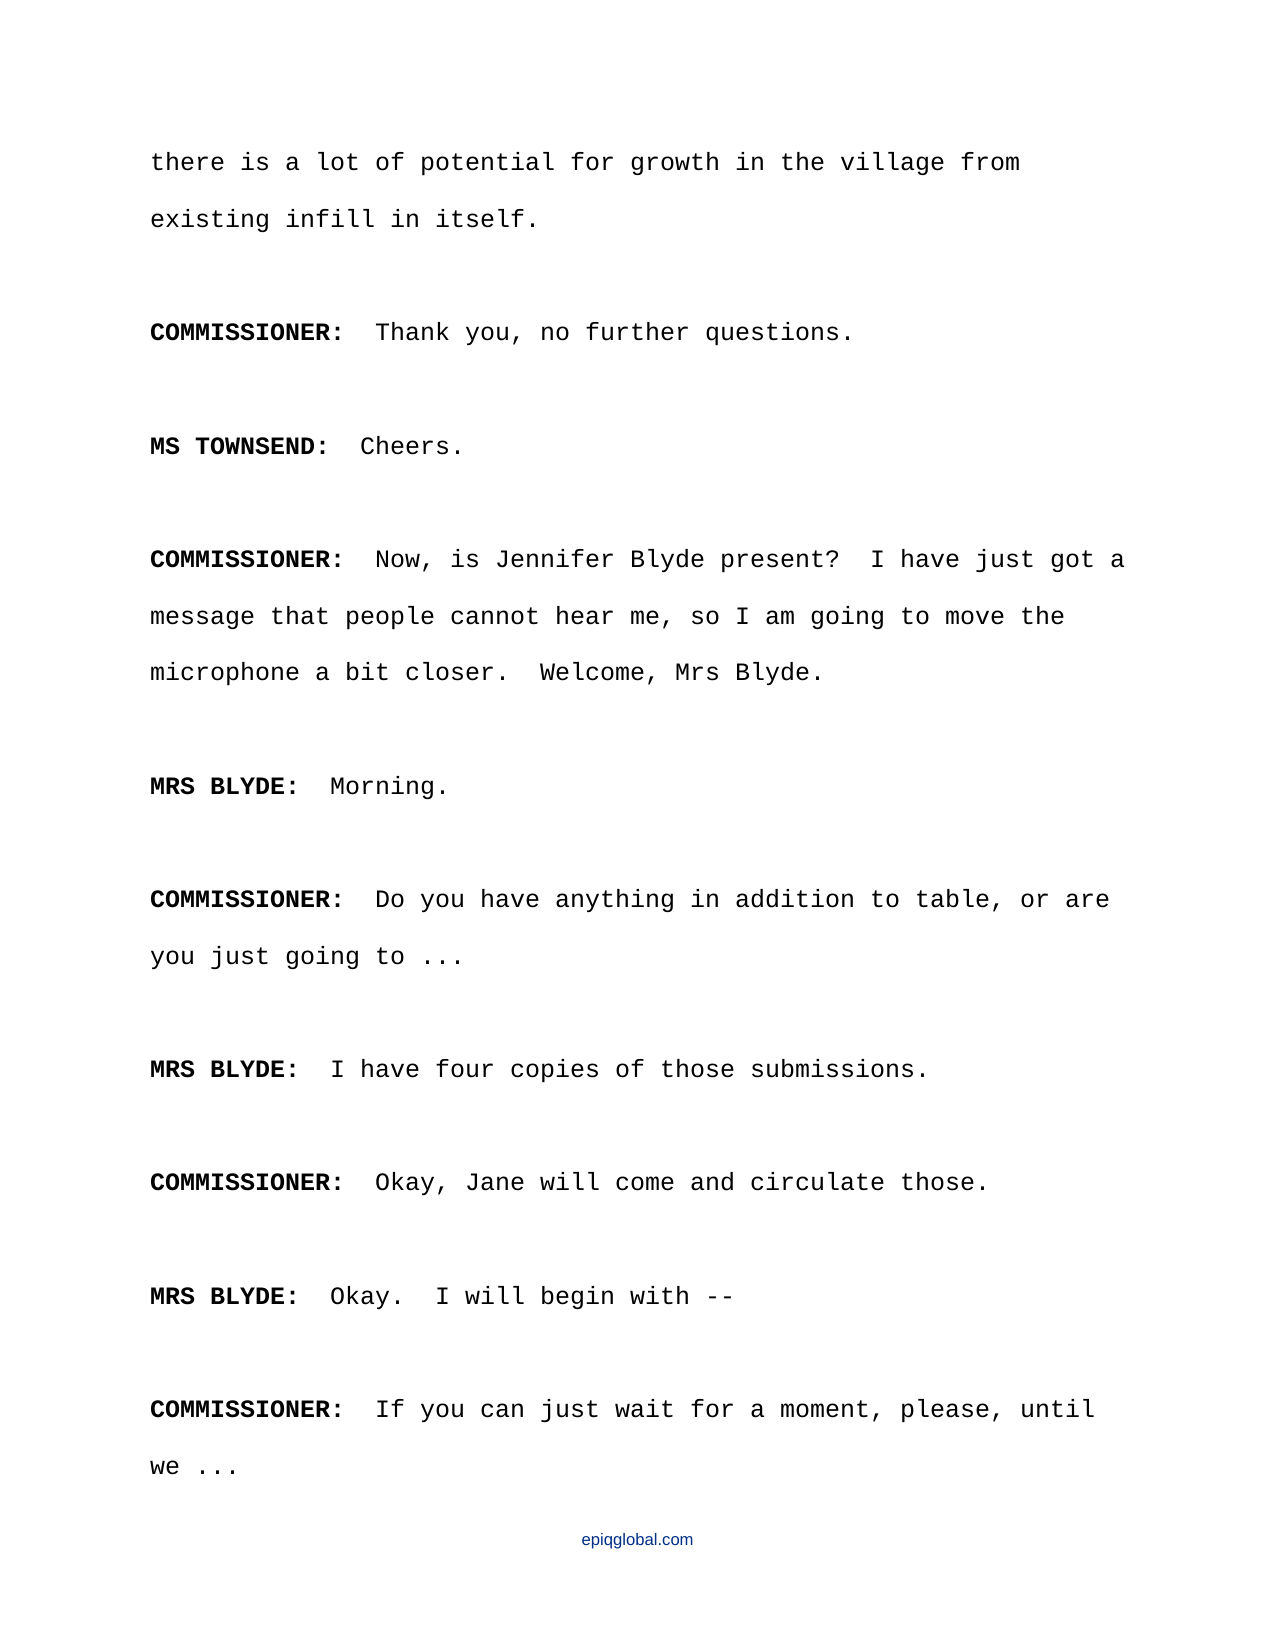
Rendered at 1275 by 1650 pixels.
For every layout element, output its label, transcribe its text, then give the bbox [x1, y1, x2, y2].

text MRS BLYDE: Okay. I will begin with -- [150, 1283, 1125, 1312]
text COMMISSIONER: Okay, Jane will come and circulate those. [150, 1170, 1125, 1198]
text COMMISSIONER: Thank you, no further questions. [150, 320, 1125, 348]
text COMMISSIONER: If you can just wait for a moment, please, until we ... [150, 1397, 1125, 1482]
text COMMISSIONER: Do you have anything in addition to table, or are you just going to ... [150, 887, 1125, 972]
text COMMISSIONER: Now, is Jennifer Blyde present? I have just got a message that people cannot hear me, so I am going to move the microphone a bit closer. Welcome, Mrs Blyde. [150, 547, 1125, 688]
text MS TOWNSEND: Cheers. [150, 433, 1125, 462]
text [150, 150, 1125, 235]
text MRS BLYDE: Morning. [150, 773, 1125, 802]
text MRS BLYDE: I have four copies of those submissions. [150, 1057, 1125, 1085]
